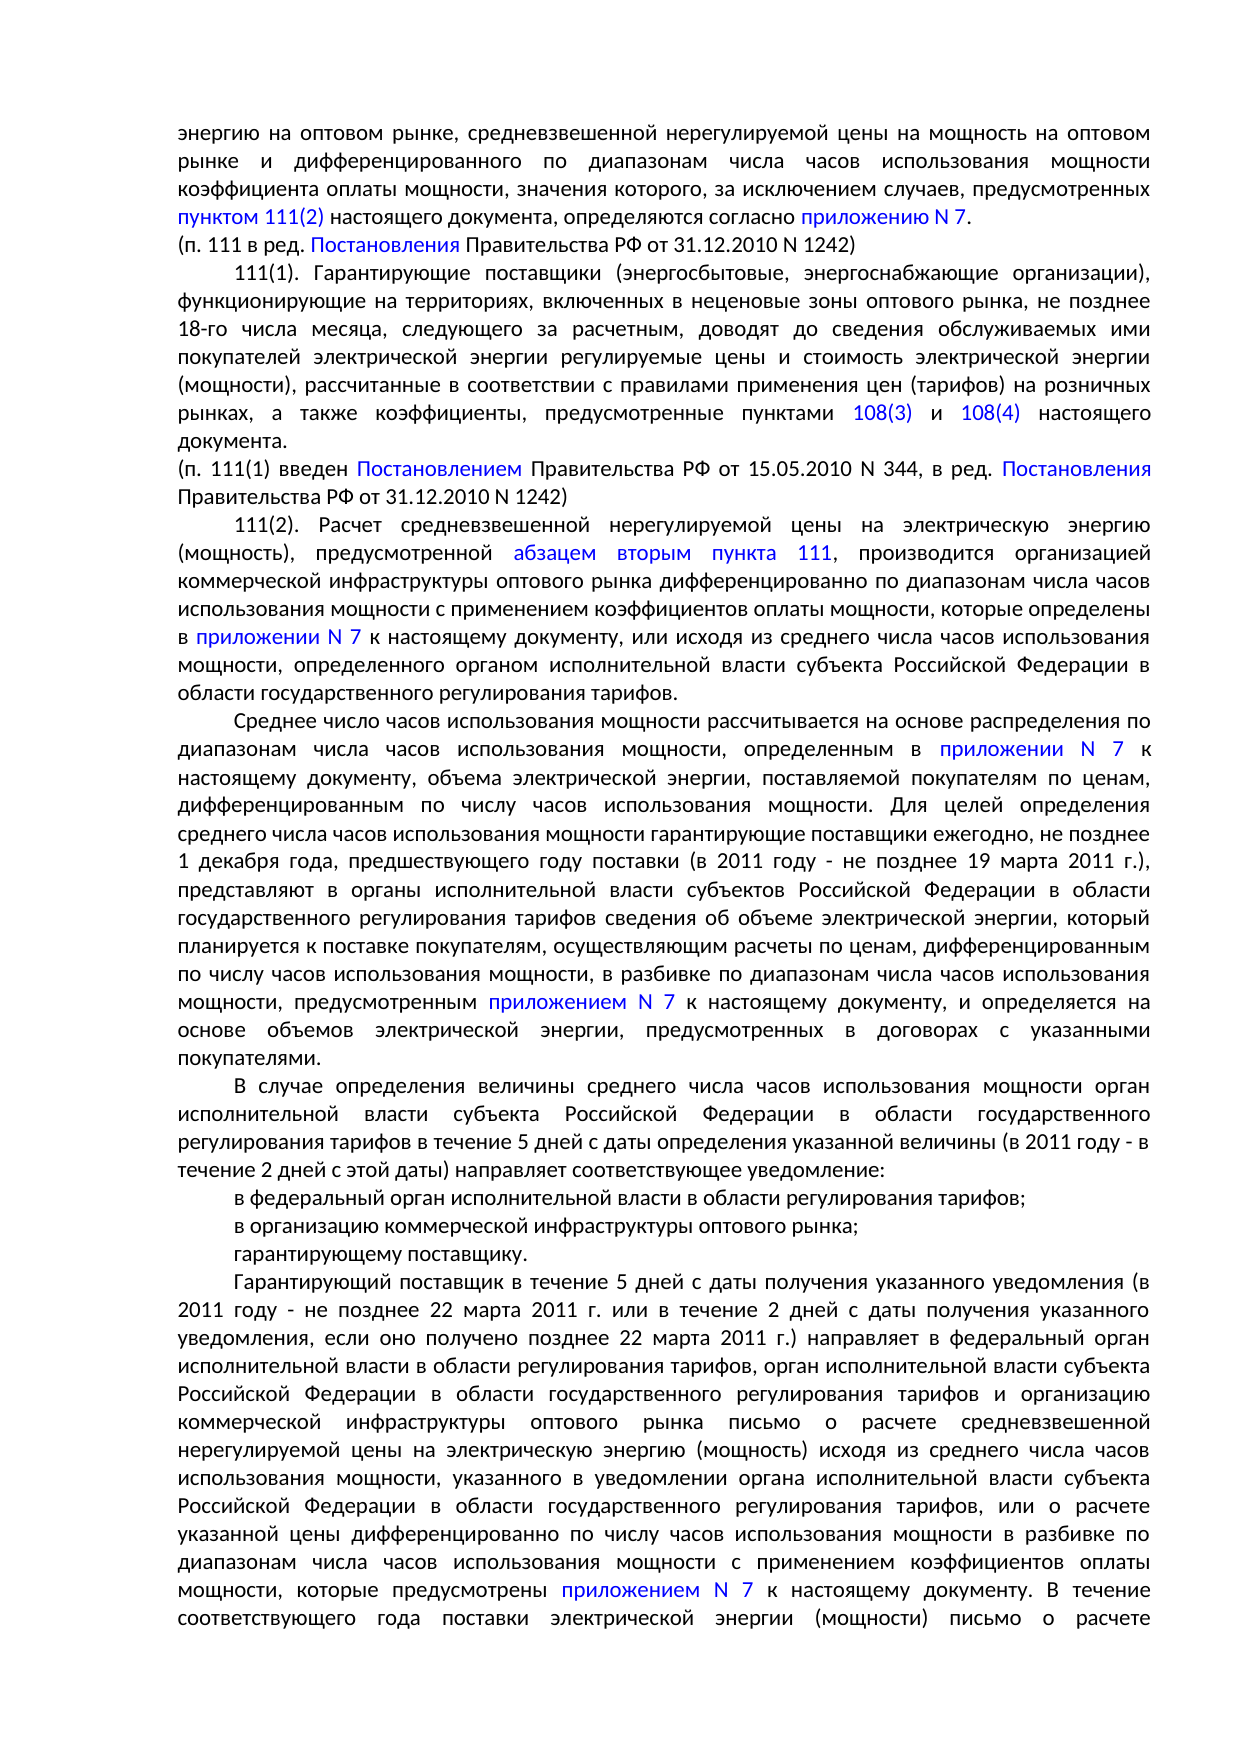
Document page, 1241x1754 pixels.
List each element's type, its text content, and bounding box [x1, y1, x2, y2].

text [177, 118, 1152, 230]
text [177, 1267, 1152, 1631]
text 111(2). Расчет средневзвешенной нерегулируемой цены на электрическую энергию (мощность), предусмотренной абзацем вторым пункта 111, производится организацией коммерческой инфраструктуры оптового рынка дифференцированно по диапазонам числа часов использования мощности с применением коэффициентов оплаты мощности, которые определены в приложении N 7 к настоящему документу, или исходя из среднего числа часов использования мощности, определенного органом исполнительной власти субъекта Российской Федерации в области государственного регулирования тарифов. [177, 510, 1152, 707]
text в организацию коммерческой инфраструктуры оптового рынка; [177, 1211, 1152, 1239]
text 111(1). Гарантирующие поставщики (энергосбытовые, энергоснабжающие организации), функционирующие на территориях, включенных в неценовые зоны оптового рынка, не позднее 18-го числа месяца, следующего за расчетным, доводят до сведения обслуживаемых ими покупателей электрической энергии регулируемые цены и стоимость электрической энергии (мощности), рассчитанные в соответствии с правилами применения цен (тарифов) на розничных рынках, а также коэффициенты, предусмотренные пунктами 108(3) и 108(4) настоящего документа. [177, 258, 1152, 454]
text гарантирующему поставщику. [177, 1239, 1152, 1267]
text Среднее число часов использования мощности рассчитывается на основе распределения по диапазонам числа часов использования мощности, определенным в приложении N 7 к настоящему документу, объема электрической энергии, поставляемой покупателям по ценам, дифференцированным по числу часов использования мощности. Для целей определения среднего числа часов использования мощности гарантирующие поставщики ежегодно, не позднее 1 декабря года, предшествующего году поставки (в 2011 году - не позднее 19 марта 2011 г.), представляют в органы исполнительной власти субъектов Российской Федерации в области государственного регулирования тарифов сведения об объеме электрической энергии, который планируется к поставке покупателям, осуществляющим расчеты по ценам, дифференцированным по числу часов использования мощности, в разбивке по диапазонам числа часов использования мощности, предусмотренным приложением N 7 к настоящему документу, и определяется на основе объемов электрической энергии, предусмотренных в договорах с указанными покупателями. [177, 707, 1152, 1071]
text В случае определения величины среднего числа часов использования мощности орган исполнительной власти субъекта Российской Федерации в области государственного регулирования тарифов в течение 5 дней с даты определения указанной величины (в 2011 году - в течение 2 дней с этой даты) направляет соответствующее уведомление: [177, 1071, 1152, 1183]
text (п. 111 в ред. Постановления Правительства РФ от 31.12.2010 N 1242) [177, 230, 1152, 258]
text в федеральный орган исполнительной власти в области регулирования тарифов; [177, 1183, 1152, 1211]
text (п. 111(1) введен Постановлением Правительства РФ от 15.05.2010 N 344, в ред. Постановления Правительства РФ от 31.12.2010 N 1242) [177, 454, 1152, 510]
